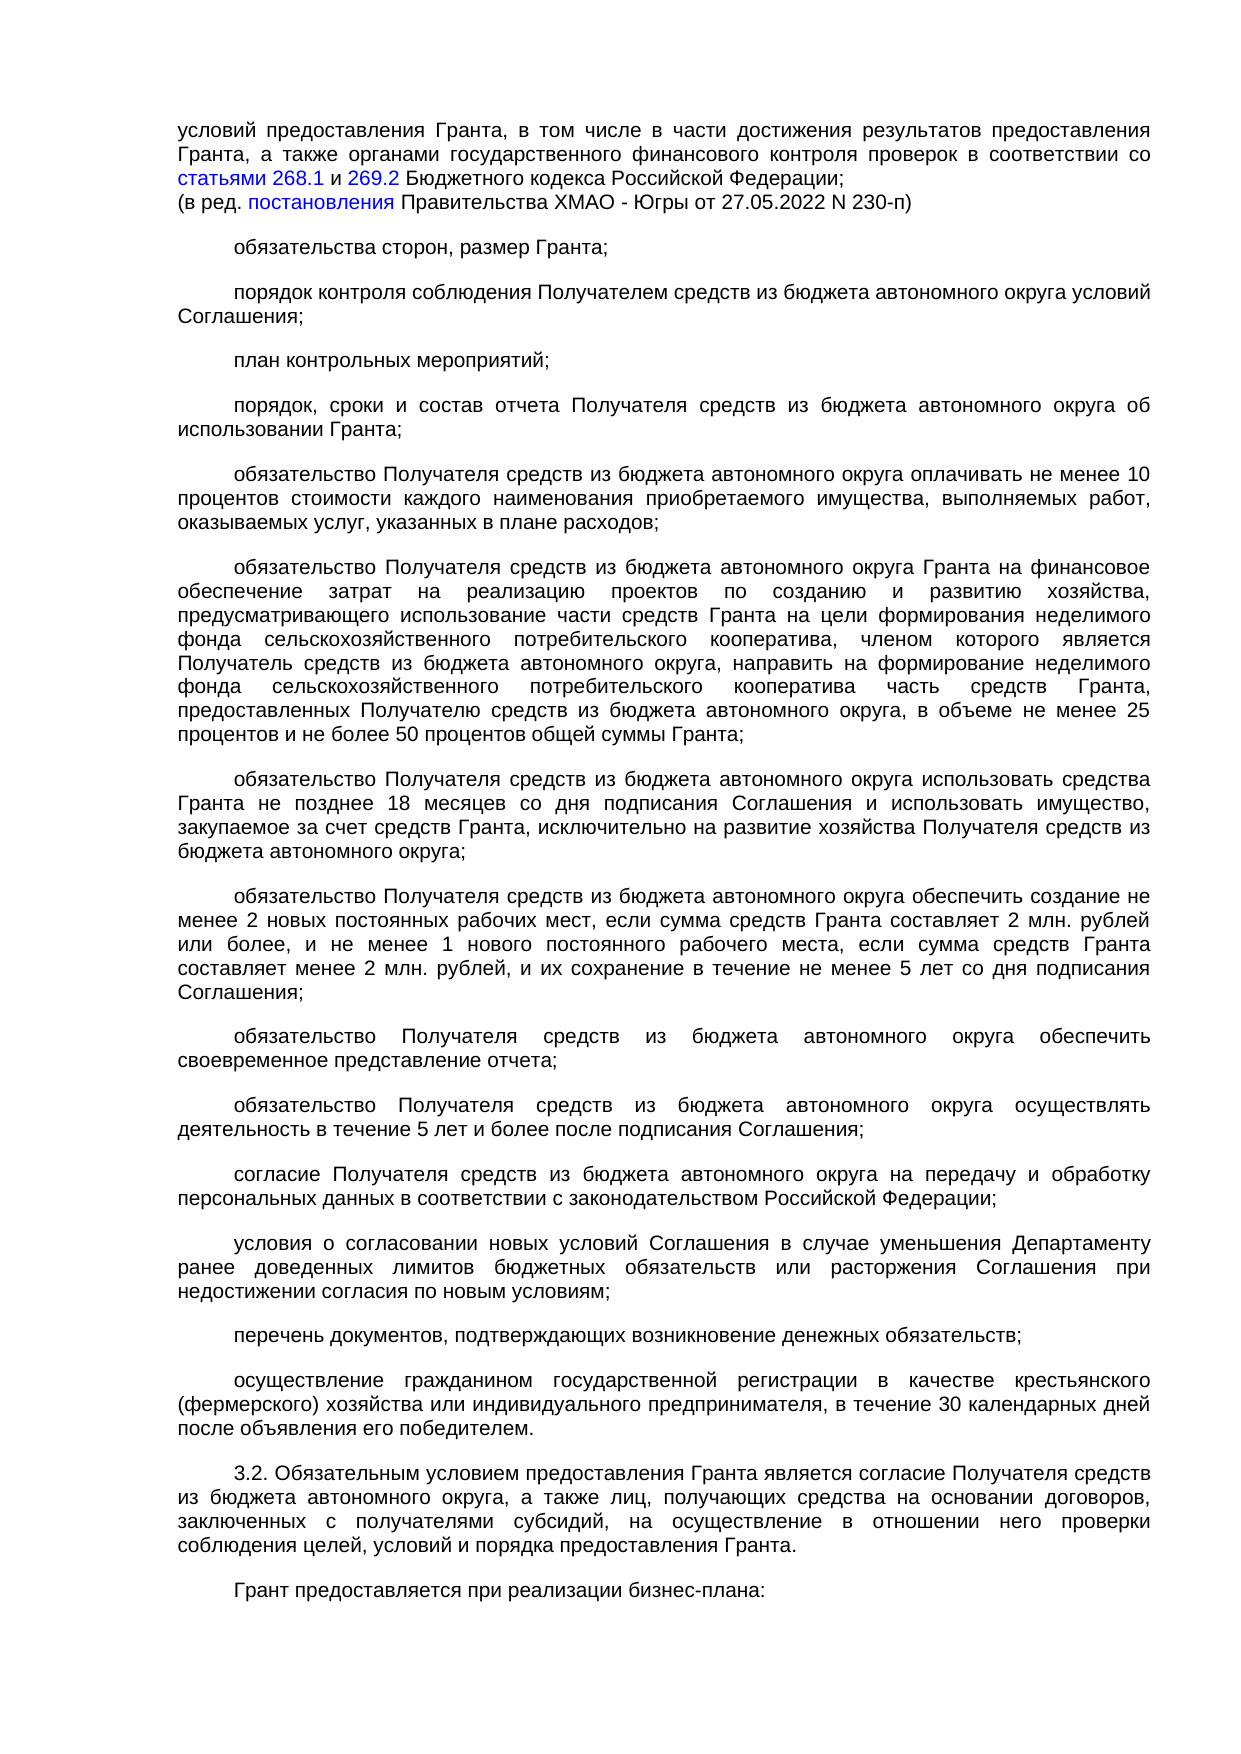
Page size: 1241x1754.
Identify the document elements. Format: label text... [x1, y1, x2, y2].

text обязательство Получателя средств из бюджета автономного округа обеспечить создание не менее 2 новых постоянных рабочих мест, если сумма средств Гранта составляет 2 млн. рублей или более, и не менее 1 нового постоянного рабочего места, если сумма средств Гранта составляет менее 2 млн. рублей, и их сохранение в течение не менее 5 лет со дня подписания Соглашения; [177, 884, 1152, 1003]
text план контрольных мероприятий; [177, 348, 1152, 372]
text порядок, сроки и состав отчета Получателя средств из бюджета автономного округа об использовании Гранта; [177, 393, 1152, 441]
text обязательство Получателя средств из бюджета автономного округа обеспечить своевременное представление отчета; [177, 1024, 1152, 1072]
text перечень документов, подтверждающих возникновение денежных обязательств; [177, 1323, 1152, 1347]
text обязательство Получателя средств из бюджета автономного округа использовать средства Гранта не позднее 18 месяцев со дня подписания Соглашения и использовать имущество, закупаемое за счет средств Гранта, исключительно на развитие хозяйства Получателя средств из бюджета автономного округа; [177, 767, 1152, 863]
text обязательство Получателя средств из бюджета автономного округа оплачивать не менее 10 процентов стоимости каждого наименования приобретаемого имущества, выполняемых работ, оказываемых услуг, указанных в плане расходов; [177, 462, 1152, 534]
text обязательство Получателя средств из бюджета автономного округа Гранта на финансовое обеспечение затрат на реализацию проектов по созданию и развитию хозяйства, предусматривающего использование части средств Гранта на цели формирования неделимого фонда сельскохозяйственного потребительского кооператива, членом которого является Получатель средств из бюджета автономного округа, направить на формирование неделимого фонда сельскохозяйственного потребительского кооператива часть средств Гранта, предоставленных Получателю средств из бюджета автономного округа, в объеме не менее 25 процентов и не более 50 процентов общей суммы Гранта; [177, 554, 1152, 746]
text Грант предоставляется при реализации бизнес-плана: [177, 1577, 1152, 1601]
text согласие Получателя средств из бюджета автономного округа на передачу и обработку персональных данных в соответствии с законодательством Российской Федерации; [177, 1162, 1152, 1210]
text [177, 118, 1152, 190]
text обязательства сторон, размер Гранта; [177, 235, 1152, 259]
text (в ред. постановления Правительства ХМАО - Югры от 27.05.2022 N 230-п) [177, 190, 1152, 214]
text обязательство Получателя средств из бюджета автономного округа осуществлять деятельность в течение 5 лет и более после подписания Соглашения; [177, 1093, 1152, 1141]
text осуществление гражданином государственной регистрации в качестве крестьянского (фермерского) хозяйства или индивидуального предпринимателя, в течение 30 календарных дней после объявления его победителем. [177, 1368, 1152, 1440]
text условия о согласовании новых условий Соглашения в случае уменьшения Департаменту ранее доведенных лимитов бюджетных обязательств или расторжения Соглашения при недостижении согласия по новым условиям; [177, 1231, 1152, 1302]
text порядок контроля соблюдения Получателем средств из бюджета автономного округа условий Соглашения; [177, 279, 1152, 327]
text 3.2. Обязательным условием предоставления Гранта является согласие Получателя средств из бюджета автономного округа, а также лиц, получающих средства на основании договоров, заключенных с получателями субсидий, на осуществление в отношении него проверки соблюдения целей, условий и порядка предоставления Гранта. [177, 1461, 1152, 1557]
